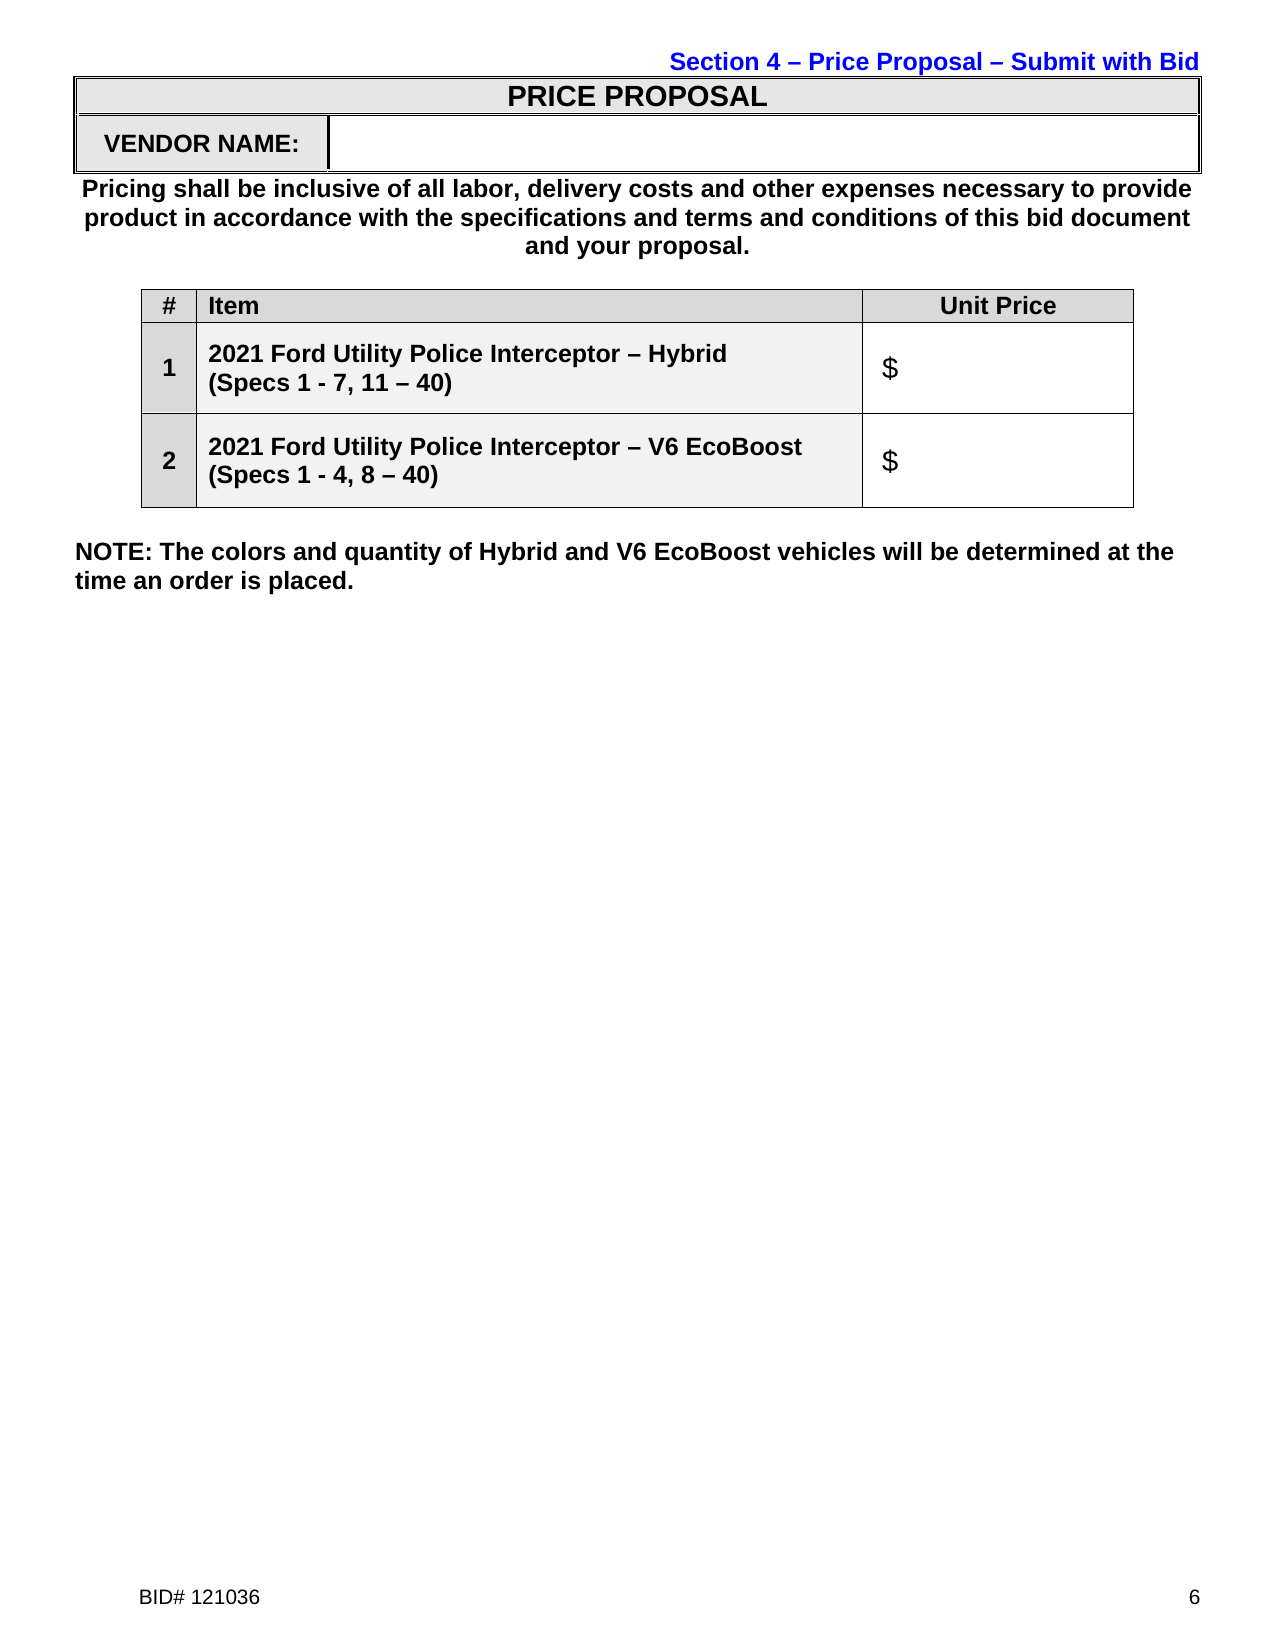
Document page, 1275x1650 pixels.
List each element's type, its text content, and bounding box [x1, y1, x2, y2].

text Pricing shall be inclusive of all labor, delivery costs and other expenses necessary to provide product in accordance with the specifications and terms and conditions of this bid document and your proposal. [75, 174, 1200, 260]
table_cell 2021 Ford Utility Police Interceptor – V6 EcoBoost (Specs 1 - 4, 8 – 40) [197, 414, 862, 507]
table_cell [328, 113, 1199, 171]
table_cell $ [863, 323, 1133, 412]
table_header PRICE PROPOSAL [77, 79, 1198, 112]
table_cell 1 [142, 323, 196, 412]
table_header # [142, 290, 196, 322]
table_header Unit Price [863, 290, 1133, 322]
text NOTE: The colors and quantity of Hybrid and V6 EcoBoost vehicles will be determined at the time an order is placed. [75, 537, 1200, 594]
table_cell 2 [142, 414, 196, 507]
table_header Item [197, 290, 862, 322]
table_cell $ [863, 414, 1133, 507]
table_cell VENDOR NAME: [77, 113, 328, 171]
table_cell 2021 Ford Utility Police Interceptor – Hybrid (Specs 1 - 7, 11 – 40) [197, 323, 862, 412]
